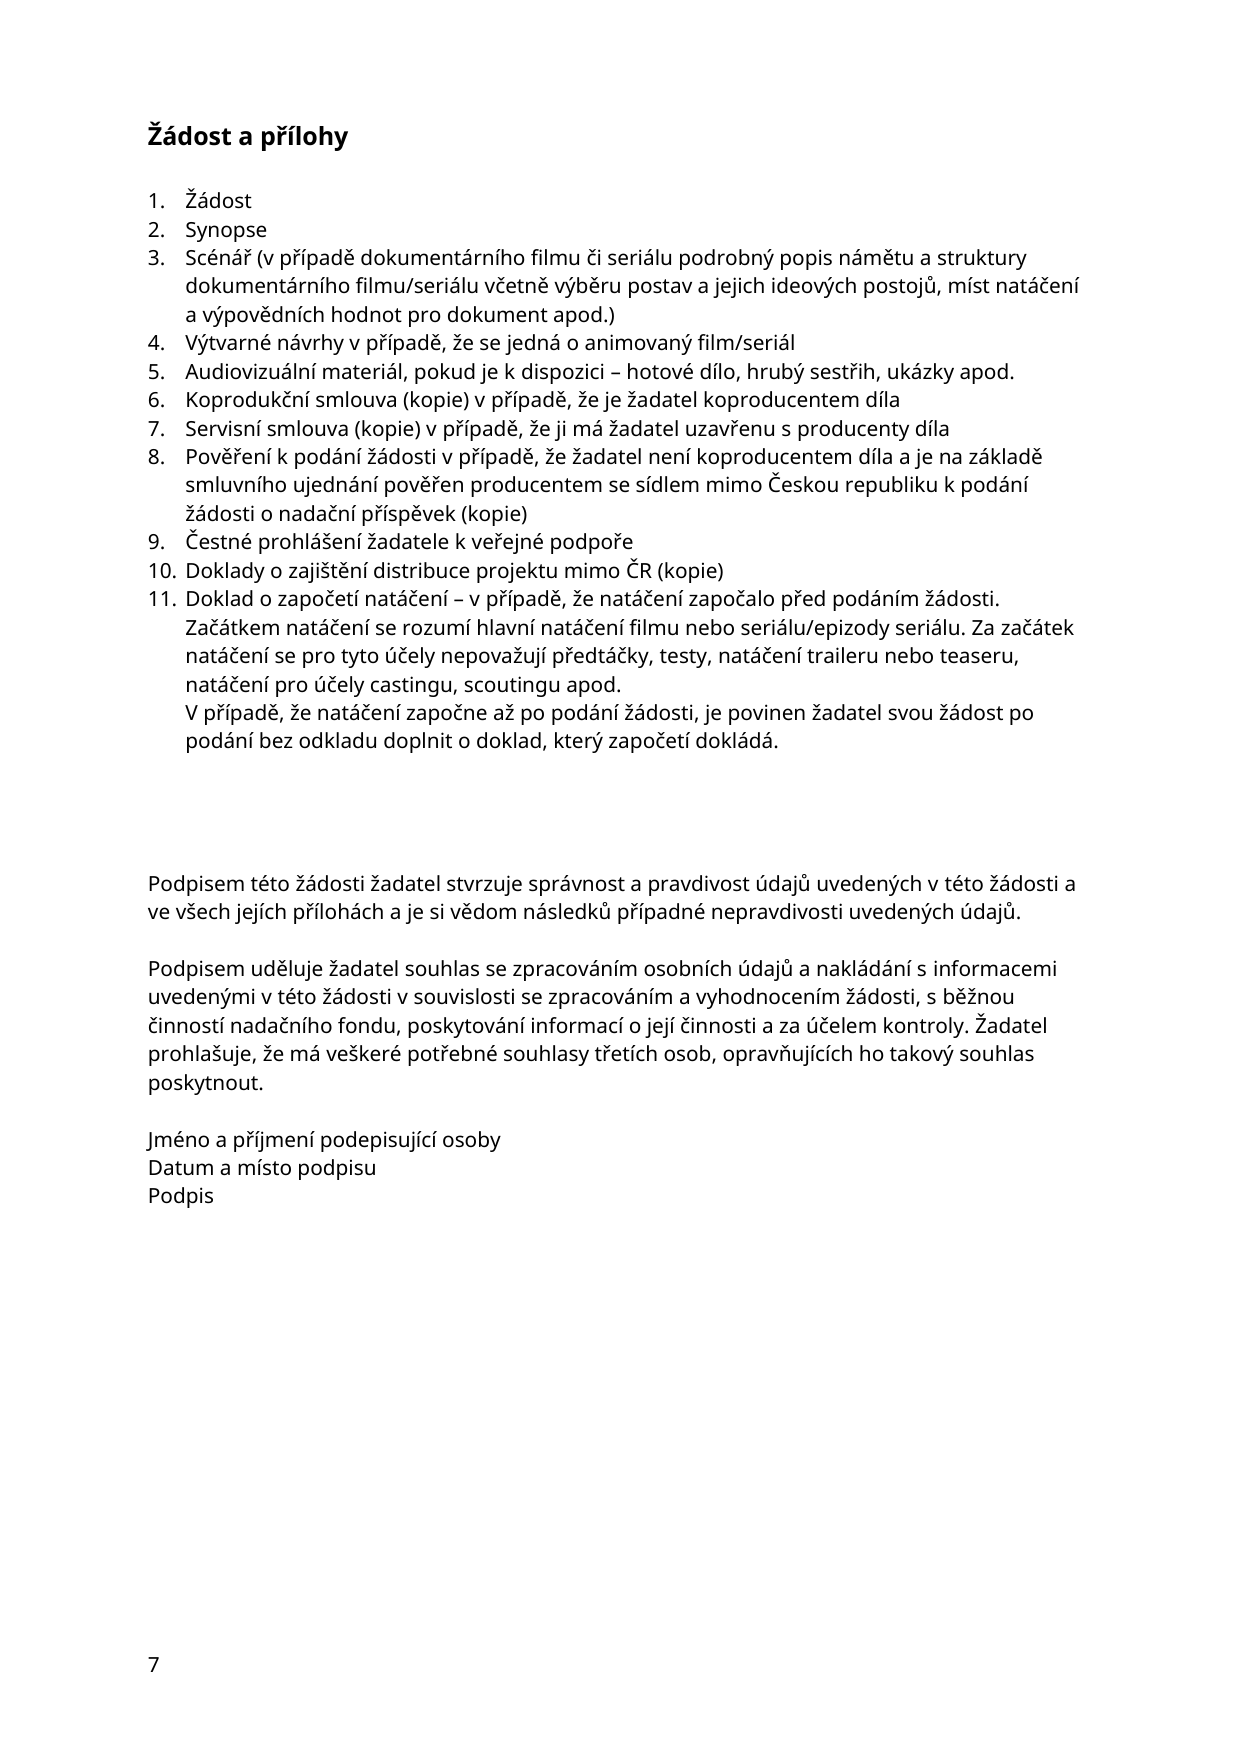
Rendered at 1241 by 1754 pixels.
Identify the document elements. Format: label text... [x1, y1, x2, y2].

text Jméno a příjmení podepisující osoby [148, 1125, 1092, 1153]
text V případě, že natáčení započne až po podání žádosti, je povinen žadatel svou žádost po podání bez odkladu doplnit o doklad, který započetí dokládá. [185, 698, 1092, 755]
list Servisní smlouva (kopie) v případě, že ji má žadatel uzavřenu s producenty díla [148, 414, 1092, 442]
list Doklad o započetí natáčení – v případě, že natáčení započalo před podáním žádosti. [148, 584, 1092, 613]
list Scénář (v případě dokumentárního filmu či seriálu podrobný popis námětu a struktury dokumentárního filmu/seriálu včetně výběru postav a jejich ideových postojů, míst natáčení a výpovědních hodnot pro dokument apod.) [148, 243, 1092, 328]
list Koprodukční smlouva (kopie) v případě, že je žadatel koproducentem díla [148, 385, 1092, 414]
text Žádost a přílohy [148, 118, 1092, 152]
text Podpisem této žádosti žadatel stvrzuje správnost a pravdivost údajů uvedených v této žádosti a ve všech jejích přílohách a je si vědom následků případné nepravdivosti uvedených údajů. [148, 869, 1092, 926]
list Čestné prohlášení žadatele k veřejné podpoře [148, 527, 1092, 556]
list Doklady o zajištění distribuce projektu mimo ČR (kopie) [148, 556, 1092, 584]
text Podpis [148, 1182, 1092, 1210]
text Podpisem uděluje žadatel souhlas se zpracováním osobních údajů a nakládání s informacemi uvedenými v této žádosti v souvislosti se zpracováním a vyhodnocením žádosti, s běžnou činností nadačního fondu, poskytování informací o její činnosti a za účelem kontroly. Žadatel prohlašuje, že má veškeré potřebné souhlasy třetích osob, opravňujících ho takový souhlas poskytnout. [148, 954, 1092, 1096]
text Začátkem natáčení se rozumí hlavní natáčení filmu nebo seriálu/epizody seriálu. Za začátek natáčení se pro tyto účely nepovažují předtáčky, testy, natáčení traileru nebo teaseru, natáčení pro účely castingu, scoutingu apod. [185, 613, 1092, 698]
list Audiovizuální materiál, pokud je k dispozici – hotové dílo, hrubý sestřih, ukázky apod. [148, 357, 1092, 385]
list Pověření k podání žádosti v případě, že žadatel není koproducentem díla a je na základě smluvního ujednání pověřen producentem se sídlem mimo Českou republiku k podání žádosti o nadační příspěvek (kopie) [148, 442, 1092, 527]
list Synopse [148, 215, 1092, 243]
list Výtvarné návrhy v případě, že se jedná o animovaný film/seriál [148, 328, 1092, 357]
list Žádost [148, 186, 1092, 215]
text Datum a místo podpisu [148, 1153, 1092, 1182]
